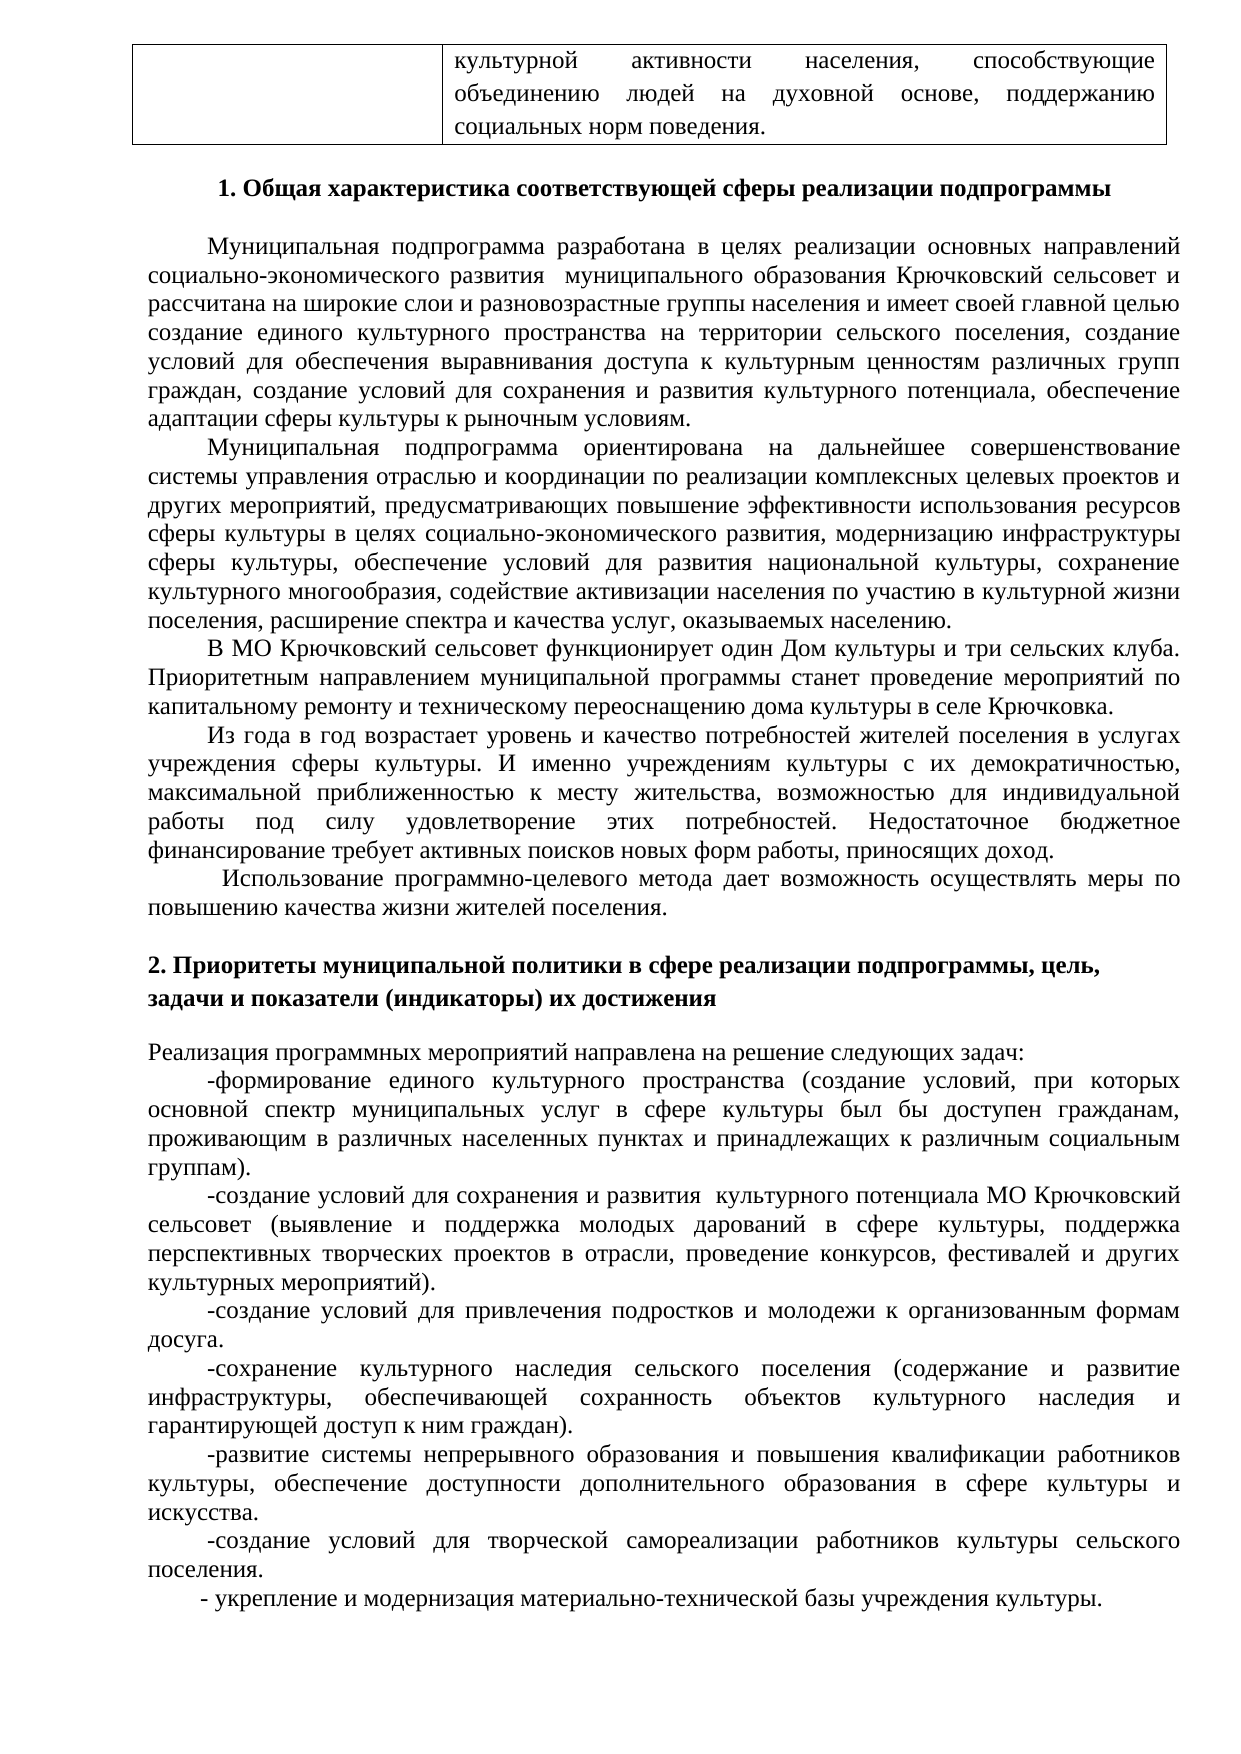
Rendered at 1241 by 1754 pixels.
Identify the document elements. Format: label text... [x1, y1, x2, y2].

text -создание условий для привлечения подростков и молодежи к организованным формам досуга. [148, 1295, 1181, 1353]
text Муниципальная подпрограмма ориентирована на дальнейшее совершенствование системы управления отраслью и координации по реализации комплексных целевых проектов и других мероприятий, предусматривающих повышение эффективности использования ресурсов сферы культуры в целях социально-экономического развития, модернизацию инфраструктуры сферы культуры, обеспечение условий для развития национальной культуры, сохранение культурного многообразия, содействие активизации населения по участию в культурной жизни поселения, расширение спектра и качества услуг, оказываемых населению. [148, 432, 1181, 633]
text Реализация программных мероприятий направлена на решение следующих задач: [148, 1037, 1181, 1065]
text 1. Общая характеристика соответствующей сферы реализации подпрограммы [148, 173, 1181, 202]
text Использование программно-целевого метода дает возможность осуществлять меры по повышению качества жизни жителей поселения. [148, 863, 1181, 921]
text -формирование единого культурного пространства (создание условий, при которых основной спектр муниципальных услуг в сфере культуры был бы доступен гражданам, проживающим в различных населенных пунктах и принадлежащих к различным социальным группам). [148, 1065, 1181, 1180]
text Муниципальная подпрограмма разработана в целях реализации основных направлений социально-экономического развития муниципального образования Крючковский сельсовет и рассчитана на широкие слои и разновозрастные группы населения и имеет своей главной целью создание единого культурного пространства на территории сельского поселения, создание условий для обеспечения выравнивания доступа к культурным ценностям различных групп граждан, создание условий для сохранения и развития культурного потенциала, обеспечение адаптации сферы культуры к рыночным условиям. [148, 231, 1181, 432]
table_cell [443, 45, 1166, 144]
text -создание условий для сохранения и развития культурного потенциала МО Крючковский сельсовет (выявление и поддержка молодых дарований в сфере культуры, поддержка перспективных творческих проектов в отрасли, проведение конкурсов, фестивалей и других культурных мероприятий). [148, 1180, 1181, 1295]
text - укрепление и модернизация материально-технической базы учреждения культуры. [148, 1583, 1181, 1612]
text Из года в год возрастает уровень и качество потребностей жителей поселения в услугах учреждения сферы культуры. И именно учреждениям культуры с их демократичностью, максимальной приближенностью к месту жительства, возможностью для индивидуальной работы под силу удовлетворение этих потребностей. Недостаточное бюджетное финансирование требует активных поисков новых форм работы, приносящих доход. [148, 720, 1181, 863]
text -сохранение культурного наследия сельского поселения (содержание и развитие инфраструктуры, обеспечивающей сохранность объектов культурного наследия и гарантирующей доступ к ним граждан). [148, 1353, 1181, 1439]
text -развитие системы непрерывного образования и повышения квалификации работников культуры, обеспечение доступности дополнительного образования в сфере культуры и искусства. [148, 1439, 1181, 1525]
text -создание условий для творческой самореализации работников культуры сельского поселения. [148, 1525, 1181, 1583]
text В МО Крючковский сельсовет функционирует один Дом культуры и три сельских клуба. Приоритетным направлением муниципальной программы станет проведение мероприятий по капитальному ремонту и техническому переоснащению дома культуры в селе Крючковка. [148, 633, 1181, 720]
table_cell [133, 45, 442, 144]
text 2. Приоритеты муниципальной политики в сфере реализации подпрограммы, цель, задачи и показатели (индикаторы) их достижения [148, 950, 1181, 1011]
